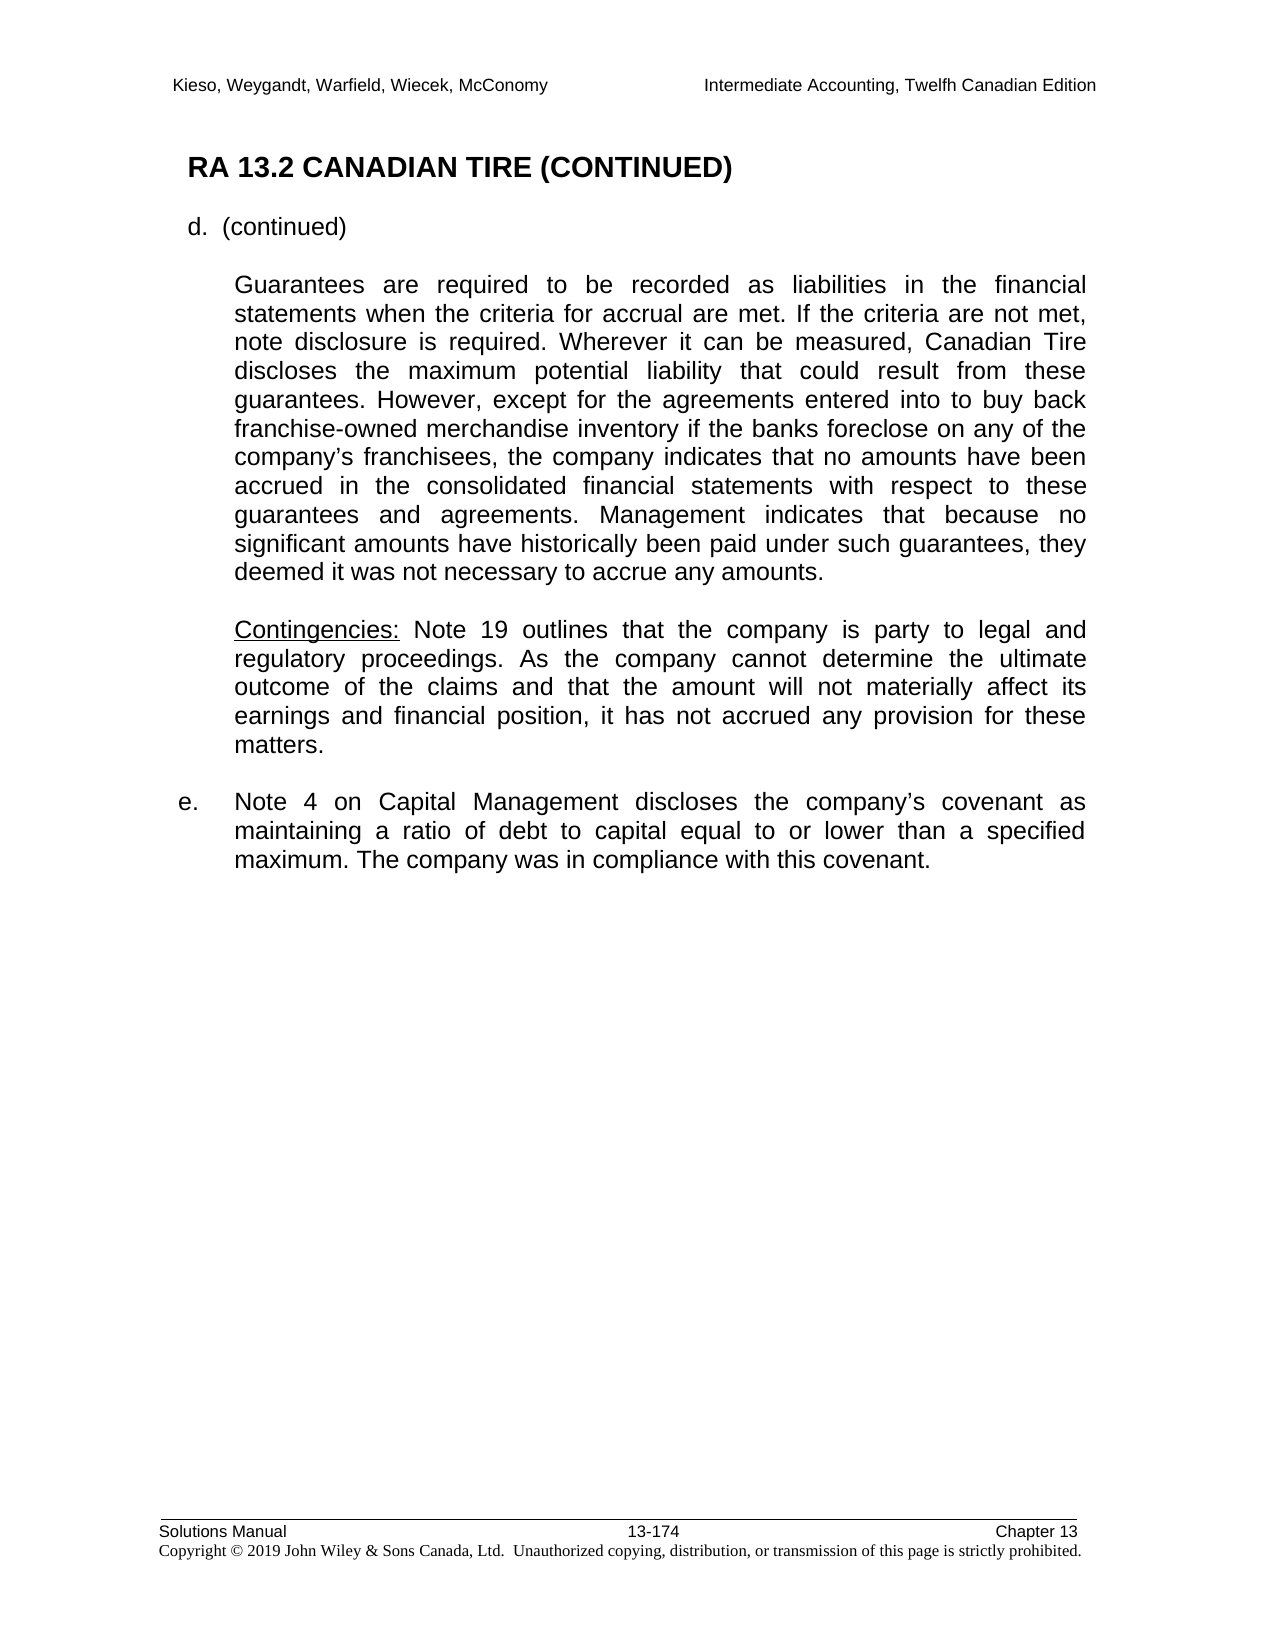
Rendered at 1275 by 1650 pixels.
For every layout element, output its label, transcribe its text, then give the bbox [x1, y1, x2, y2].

text Guarantees are required to be recorded as liabilities in the financial statements when the criteria for accrual are met. If the criteria are not met, note disclosure is required. Wherever it can be measured, Canadian Tire discloses the maximum potential liability that could result from these guarantees. However, except for the agreements entered into to buy back franchise-owned merchandise inventory if the banks foreclose on any of the company’s franchisees, the company indicates that no amounts have been accrued in the consolidated financial statements with respect to these guarantees and agreements. Management indicates that because no significant amounts have historically been paid under such guarantees, they deemed it was not necessary to accrue any amounts. [234, 270, 1088, 586]
text Contingencies: Note 19 outlines that the company is party to legal and regulatory proceedings. As the company cannot determine the ultimate outcome of the claims and that the amount will not materially affect its earnings and financial position, it has not accrued any provision for these matters. [234, 615, 1088, 758]
text e. Note 4 on Capital Management discloses the company’s covenant as maintaining a ratio of debt to capital equal to or lower than a specified maximum. The company was in compliance with this covenant. [178, 787, 1088, 873]
text d. (continued) [187, 212, 1088, 241]
text RA 13.2 CANADIAN TIRE (CONTINUED) [187, 150, 1088, 183]
